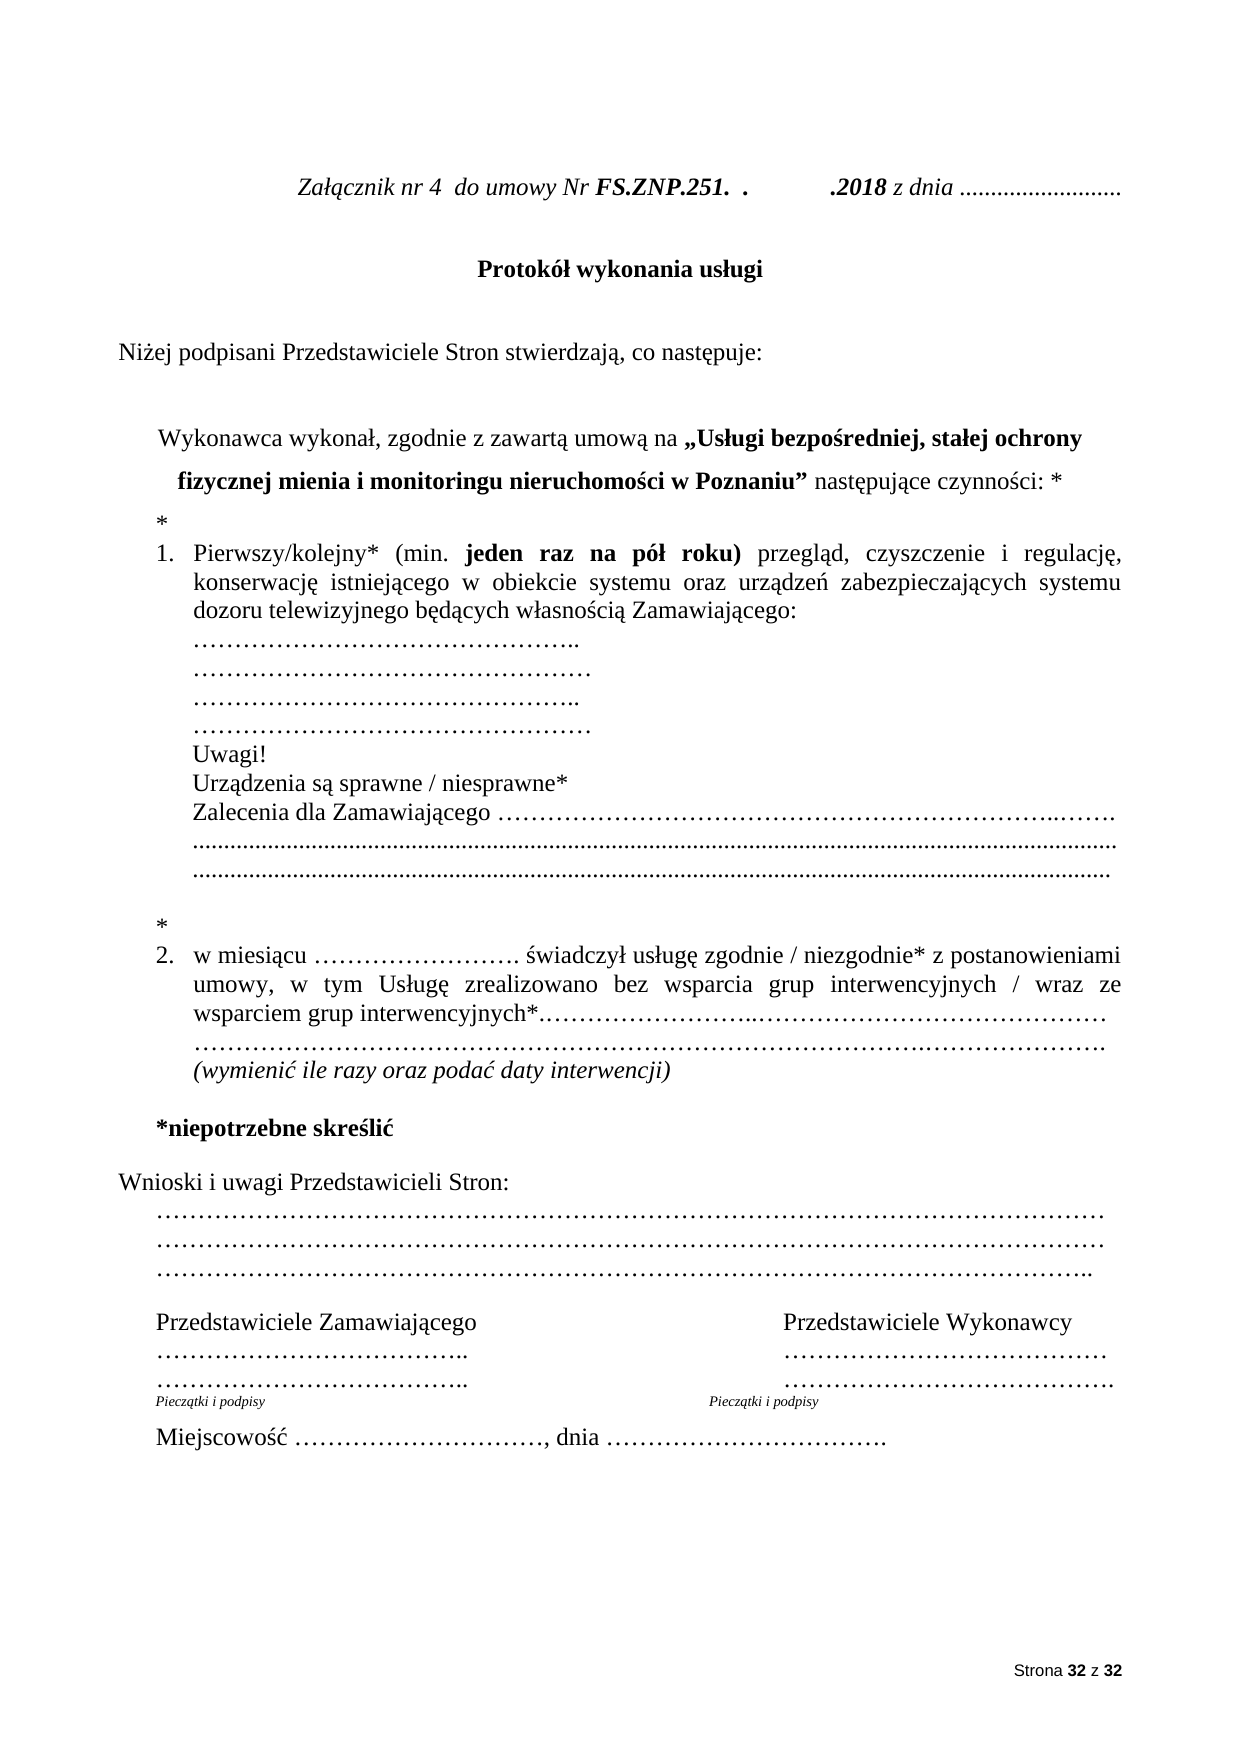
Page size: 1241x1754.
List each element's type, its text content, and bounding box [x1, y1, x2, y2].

text Protokół wykonania usługi [118, 254, 1122, 283]
text Uwagi! [192, 739, 1122, 768]
text ………………………………………… [192, 711, 1122, 739]
text Niżej podpisani Przedstawiciele Stron stwierdzają, co następuje: [118, 337, 1122, 366]
text Urządzenia są sprawne / niesprawne* [192, 768, 1122, 797]
text Wykonawca wykonał, zgodnie z zawartą umową na „Usługi bezpośredniej, stałej ochrony fizycznej mienia i monitoringu nieruchomości w Poznaniu” następujące czynności: * [118, 423, 1122, 495]
list Pierwszy/kolejny* (min. jeden raz na pół roku) przegląd, czyszczenie i regulację, konserwację istniejącego w obiekcie systemu oraz urządzeń zabezpieczających systemu dozoru telewizyjnego będących własnością Zamawiającego: [156, 538, 1122, 624]
text * [156, 912, 1122, 941]
text ……………………………………….. [192, 682, 1122, 711]
text Miejscowość …………………………, dnia ……………………………. [156, 1422, 1122, 1451]
text *niepotrzebne skreślić [156, 1113, 1122, 1142]
text ....................................................................................................................................................................................................................................................................................................... [192, 826, 1122, 883]
text Wnioski i uwagi Przedstawicieli Stron: [118, 1167, 1122, 1196]
text ……………………………….. …………………………………. [156, 1364, 1122, 1393]
list (wymienić ile razy oraz podać daty interwencji) [193, 1056, 1122, 1084]
text Załącznik nr 4 do umowy Nr FS.ZNP.251. . .2018 z dnia .......................... [118, 172, 1122, 201]
text * [156, 509, 1122, 538]
list w miesiącu ……………………. świadczył usługę zgodnie / niezgodnie* z postanowieniami umowy, w tym Usługę zrealizowano bez wsparcia grup interwencyjnych / wraz ze wsparciem grup interwencyjnych*.……………………..…………………………………… [156, 941, 1122, 1027]
text ………………………………………… [192, 653, 1122, 682]
text Przedstawiciele Zamawiającego Przedstawiciele Wykonawcy [156, 1307, 1122, 1336]
text …………………………………………………………………………………………………………………………………………………………………………………………………………………………………………………………………………………………………………….. [155, 1196, 1122, 1282]
list …………………………………………………………………………….…………………. [193, 1027, 1122, 1056]
text ……………………………….. ………………………………… [156, 1336, 1122, 1364]
text Pieczątki i podpisy Pieczątki i podpisy [155, 1393, 1122, 1422]
text Zalecenia dla Zamawiającego …………………………………………………………..……. [192, 797, 1122, 826]
text ……………………………………….. [192, 624, 1122, 653]
